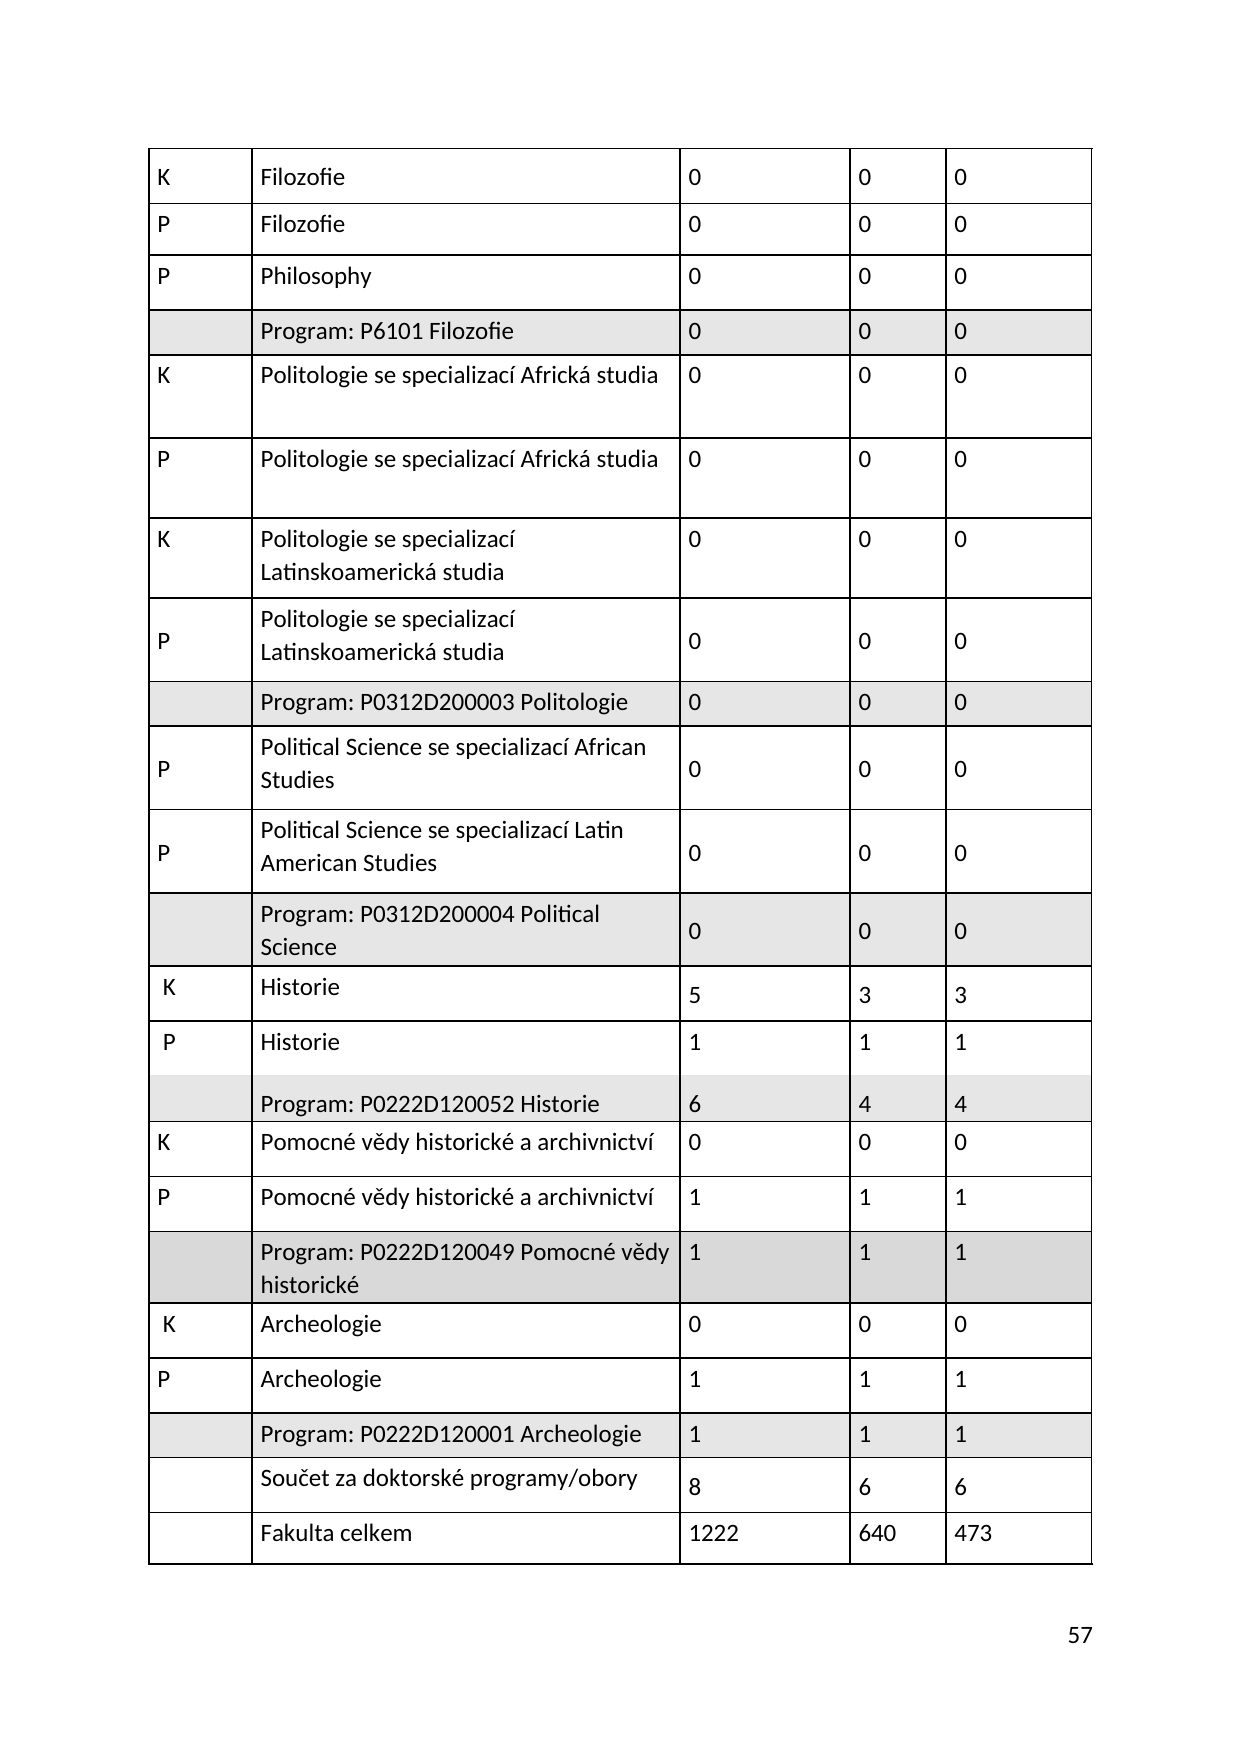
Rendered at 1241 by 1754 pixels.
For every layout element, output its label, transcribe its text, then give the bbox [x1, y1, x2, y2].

table_cell [150, 682, 251, 725]
table_cell 0 [851, 519, 945, 597]
table_cell Politologie se specializací Latinskoamerická studia [253, 519, 679, 597]
table_cell 1 [947, 1359, 1091, 1412]
table_cell 0 [681, 149, 849, 202]
table_cell Program: P0222D120052 Historie [253, 1084, 679, 1121]
table_cell 1 [947, 1177, 1091, 1231]
table_cell 6 [947, 1458, 1091, 1512]
table_cell K [150, 149, 251, 202]
table_cell P [150, 1177, 251, 1231]
table_cell Program: P0222D120001 Archeologie [253, 1414, 679, 1457]
table_cell 1 [681, 1177, 849, 1231]
table_cell 0 [851, 1304, 945, 1357]
table_cell 0 [681, 1304, 849, 1357]
table_cell 1 [947, 1232, 1091, 1302]
table_cell 1 [851, 1414, 945, 1457]
table_cell [150, 1458, 251, 1512]
table_cell 0 [851, 1122, 945, 1176]
table_cell 8 [681, 1458, 849, 1512]
table_cell [150, 1232, 251, 1302]
table_cell 0 [947, 204, 1091, 254]
table_cell 6 [851, 1458, 945, 1512]
table_cell 473 [947, 1513, 1091, 1563]
table_cell Politologie se specializací Latinskoamerická studia [253, 599, 679, 681]
table_cell 0 [947, 439, 1091, 517]
table_cell 1 [681, 1414, 849, 1457]
table_cell Historie [253, 1022, 679, 1075]
table_cell 0 [681, 599, 849, 681]
table_cell 0 [681, 1122, 849, 1176]
table_cell [150, 1513, 251, 1563]
table_cell 0 [851, 682, 945, 725]
table_cell 6 [681, 1084, 849, 1121]
table_cell Pomocné vědy historické a archivnictví [253, 1177, 679, 1231]
table_cell 0 [681, 439, 849, 517]
table_cell 0 [947, 810, 1091, 892]
table_cell K [150, 967, 251, 1020]
table_cell P [150, 256, 251, 309]
table_cell P [150, 599, 251, 681]
table_cell P [150, 1359, 251, 1412]
table_cell 0 [947, 727, 1091, 809]
table_cell 1 [851, 1022, 945, 1075]
table_cell P [150, 810, 251, 892]
table_cell 0 [947, 519, 1091, 597]
table_cell 0 [851, 894, 945, 965]
table_cell 0 [947, 894, 1091, 965]
table_cell 0 [681, 311, 849, 354]
table_cell 0 [851, 356, 945, 437]
table_cell Součet za doktorské programy/obory [253, 1458, 679, 1512]
table_cell 0 [947, 311, 1091, 354]
table_cell 0 [851, 727, 945, 809]
table_cell 4 [851, 1084, 945, 1121]
table_cell 0 [851, 204, 945, 254]
table_cell Fakulta celkem [253, 1513, 679, 1563]
table_cell [150, 1414, 251, 1457]
table_cell 1 [947, 1414, 1091, 1457]
table_cell 0 [681, 204, 849, 254]
table_cell Program: P0312D200003 Politologie [253, 682, 679, 725]
table_cell [150, 311, 251, 354]
table_cell 1 [947, 1022, 1091, 1075]
table_cell Political Science se specializací African Studies [253, 727, 679, 809]
table_cell 1 [851, 1232, 945, 1302]
table_cell 1 [681, 1359, 849, 1412]
table_cell [150, 894, 251, 965]
table_cell P [150, 1022, 251, 1075]
table_cell 0 [681, 256, 849, 309]
table_cell Political Science se specializací Latin American Studies [253, 810, 679, 892]
table_cell K [150, 1122, 251, 1176]
table_cell 0 [851, 599, 945, 681]
table_cell 0 [851, 256, 945, 309]
table_cell 1222 [681, 1513, 849, 1563]
table_cell 0 [681, 519, 849, 597]
table_cell 0 [947, 1122, 1091, 1176]
table_cell Program: P6101 Filozofie [253, 311, 679, 354]
table_cell 3 [947, 967, 1091, 1020]
table_cell [150, 1084, 251, 1121]
table_cell Historie [253, 967, 679, 1020]
table_cell 0 [947, 1304, 1091, 1357]
table_cell Politologie se specializací Africká studia [253, 356, 679, 437]
table_cell 1 [681, 1232, 849, 1302]
table_cell P [150, 727, 251, 809]
table_cell 0 [851, 311, 945, 354]
table_cell P [150, 439, 251, 517]
table_cell 5 [681, 967, 849, 1020]
table_cell 0 [947, 256, 1091, 309]
table_cell Archeologie [253, 1304, 679, 1357]
table_cell 640 [851, 1513, 945, 1563]
table_cell K [150, 1304, 251, 1357]
table_cell 0 [947, 149, 1091, 202]
table_cell P [150, 204, 251, 254]
table_cell 0 [681, 727, 849, 809]
table_cell Program: P0312D200004 Political Science [253, 894, 679, 965]
table_cell 0 [681, 894, 849, 965]
table_cell Philosophy [253, 256, 679, 309]
table_cell K [150, 356, 251, 437]
table_cell 0 [681, 356, 849, 437]
table_cell Archeologie [253, 1359, 679, 1412]
table_cell Pomocné vědy historické a archivnictví [253, 1122, 679, 1176]
table_cell 0 [851, 439, 945, 517]
table_cell 0 [851, 149, 945, 202]
table_cell 0 [947, 599, 1091, 681]
table_cell 0 [851, 810, 945, 892]
table_cell Program: P0222D120049 Pomocné vědy historické [253, 1232, 679, 1302]
table_cell 1 [851, 1177, 945, 1231]
table_cell Filozofie [253, 204, 679, 254]
table_cell 0 [681, 682, 849, 725]
table_cell 1 [851, 1359, 945, 1412]
table_cell 3 [851, 967, 945, 1020]
table_cell 1 [681, 1022, 849, 1075]
table_cell Filozofie [253, 149, 679, 202]
table_cell 0 [947, 356, 1091, 437]
table_cell Politologie se specializací Africká studia [253, 439, 679, 517]
table_cell 4 [947, 1084, 1091, 1121]
table_cell 0 [681, 810, 849, 892]
table_cell 0 [947, 682, 1091, 725]
table_cell K [150, 519, 251, 597]
